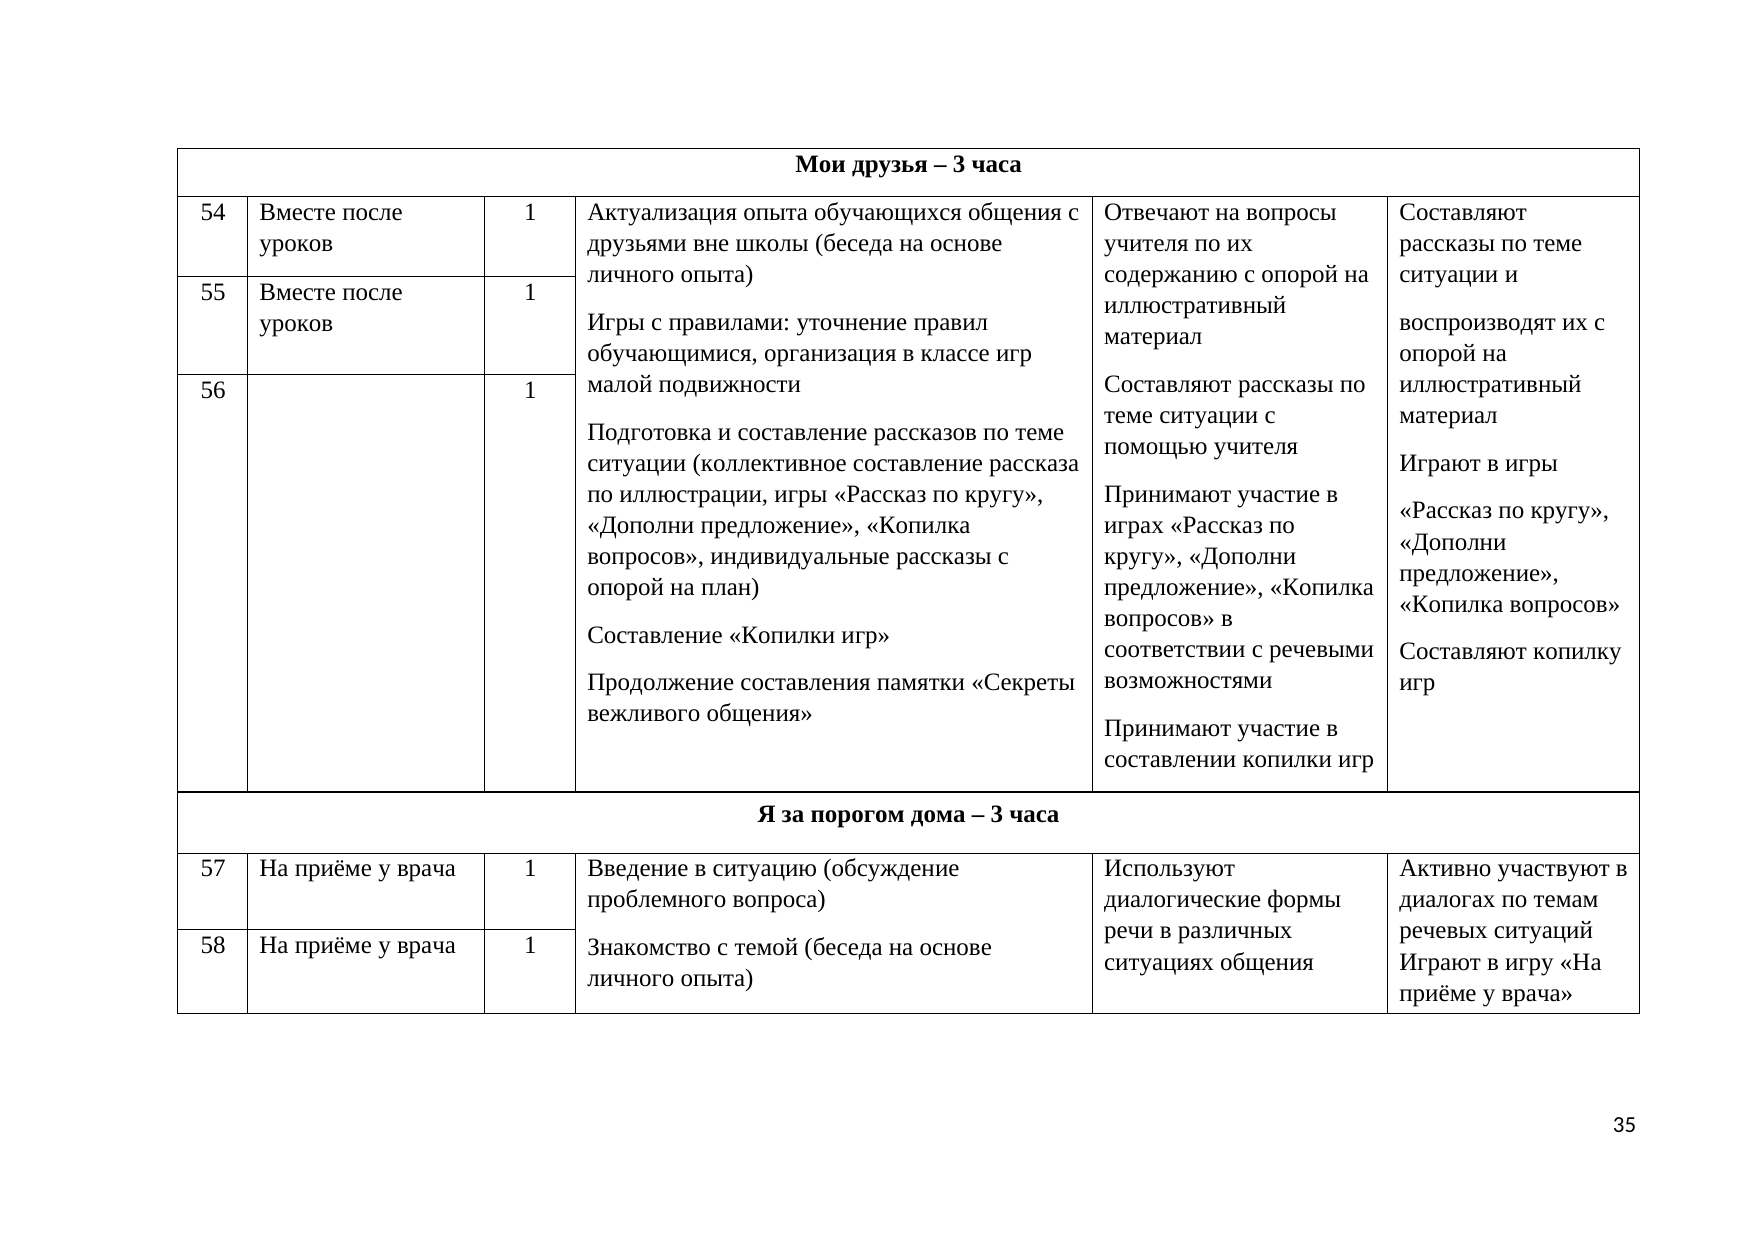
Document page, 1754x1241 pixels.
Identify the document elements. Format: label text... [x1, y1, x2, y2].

table_cell 1 [485, 277, 575, 374]
table_cell Составляют рассказы по теме ситуации и воспроизводят их с опорой на иллюстративный материал Играют в игры «Рассказ по кругу», «Дополни предложение», «Копилка вопросов» Составляют копилку игр [1388, 197, 1639, 791]
table_cell Активно участвуют в диалогах по темам речевых ситуаций Играют в игру «На приёме у врача» [1388, 854, 1639, 1013]
table_cell Вместе после уроков [248, 277, 484, 374]
table_cell 1 [485, 854, 575, 929]
table_cell Отвечают на вопросы учителя по их содержанию с опорой на иллюстративный материал Составляют рассказы по теме ситуации с помощью учителя Принимают участие в играх «Рассказ по кругу», «Дополни предложение», «Копилка вопросов» в соответствии с речевыми возможностями Принимают участие в составлении копилки игр [1093, 197, 1387, 791]
table_cell Введение в ситуацию (обсуждение проблемного вопроса) Знакомство с темой (беседа на основе личного опыта) Актуализация имеющихся знаний о правилах поведения на приёме у врача Конструирование возможных диалогов в регистратуре Конструирование возможных диалогов с врачом Ролевая игра «На приёме у врача» Продолжение составления памятки «Секреты вежливого общения» [576, 854, 1092, 1013]
table_cell 56 [178, 375, 247, 791]
table_cell 54 [178, 197, 247, 276]
table_cell 1 [485, 930, 575, 1013]
table_cell [248, 375, 484, 791]
table_cell Мои друзья – 3 часа [178, 149, 1639, 196]
table_cell 1 [485, 197, 575, 276]
table_cell Я за порогом дома – 3 часа [178, 793, 1639, 852]
table_cell 1 [485, 375, 575, 791]
table_cell Используют диалогические формы речи в различных ситуациях общения Принимают участие в играх «На приёме у врача» в соответствии с речевыми возможностями [1093, 854, 1387, 1013]
table_cell Актуализация опыта обучающихся общения с друзьями вне школы (беседа на основе личного опыта) Игры с правилами: уточнение правил обучающимися, организация в классе игр малой подвижности Подготовка и составление рассказов по теме ситуации (коллективное составление рассказа по иллюстрации, игры «Рассказ по кругу», «Дополни предложение», «Копилка вопросов», индивидуальные рассказы с опорой на план) Составление «Копилки игр» Продолжение составления памятки «Секреты вежливого общения» [576, 197, 1092, 791]
table_cell 57 [178, 854, 247, 929]
table_cell 55 [178, 277, 247, 374]
table_cell Вместе после уроков [248, 197, 484, 276]
table_cell На приёме у врача [248, 930, 484, 1013]
table_cell На приёме у врача [248, 854, 484, 929]
table_cell 58 [178, 930, 247, 1013]
